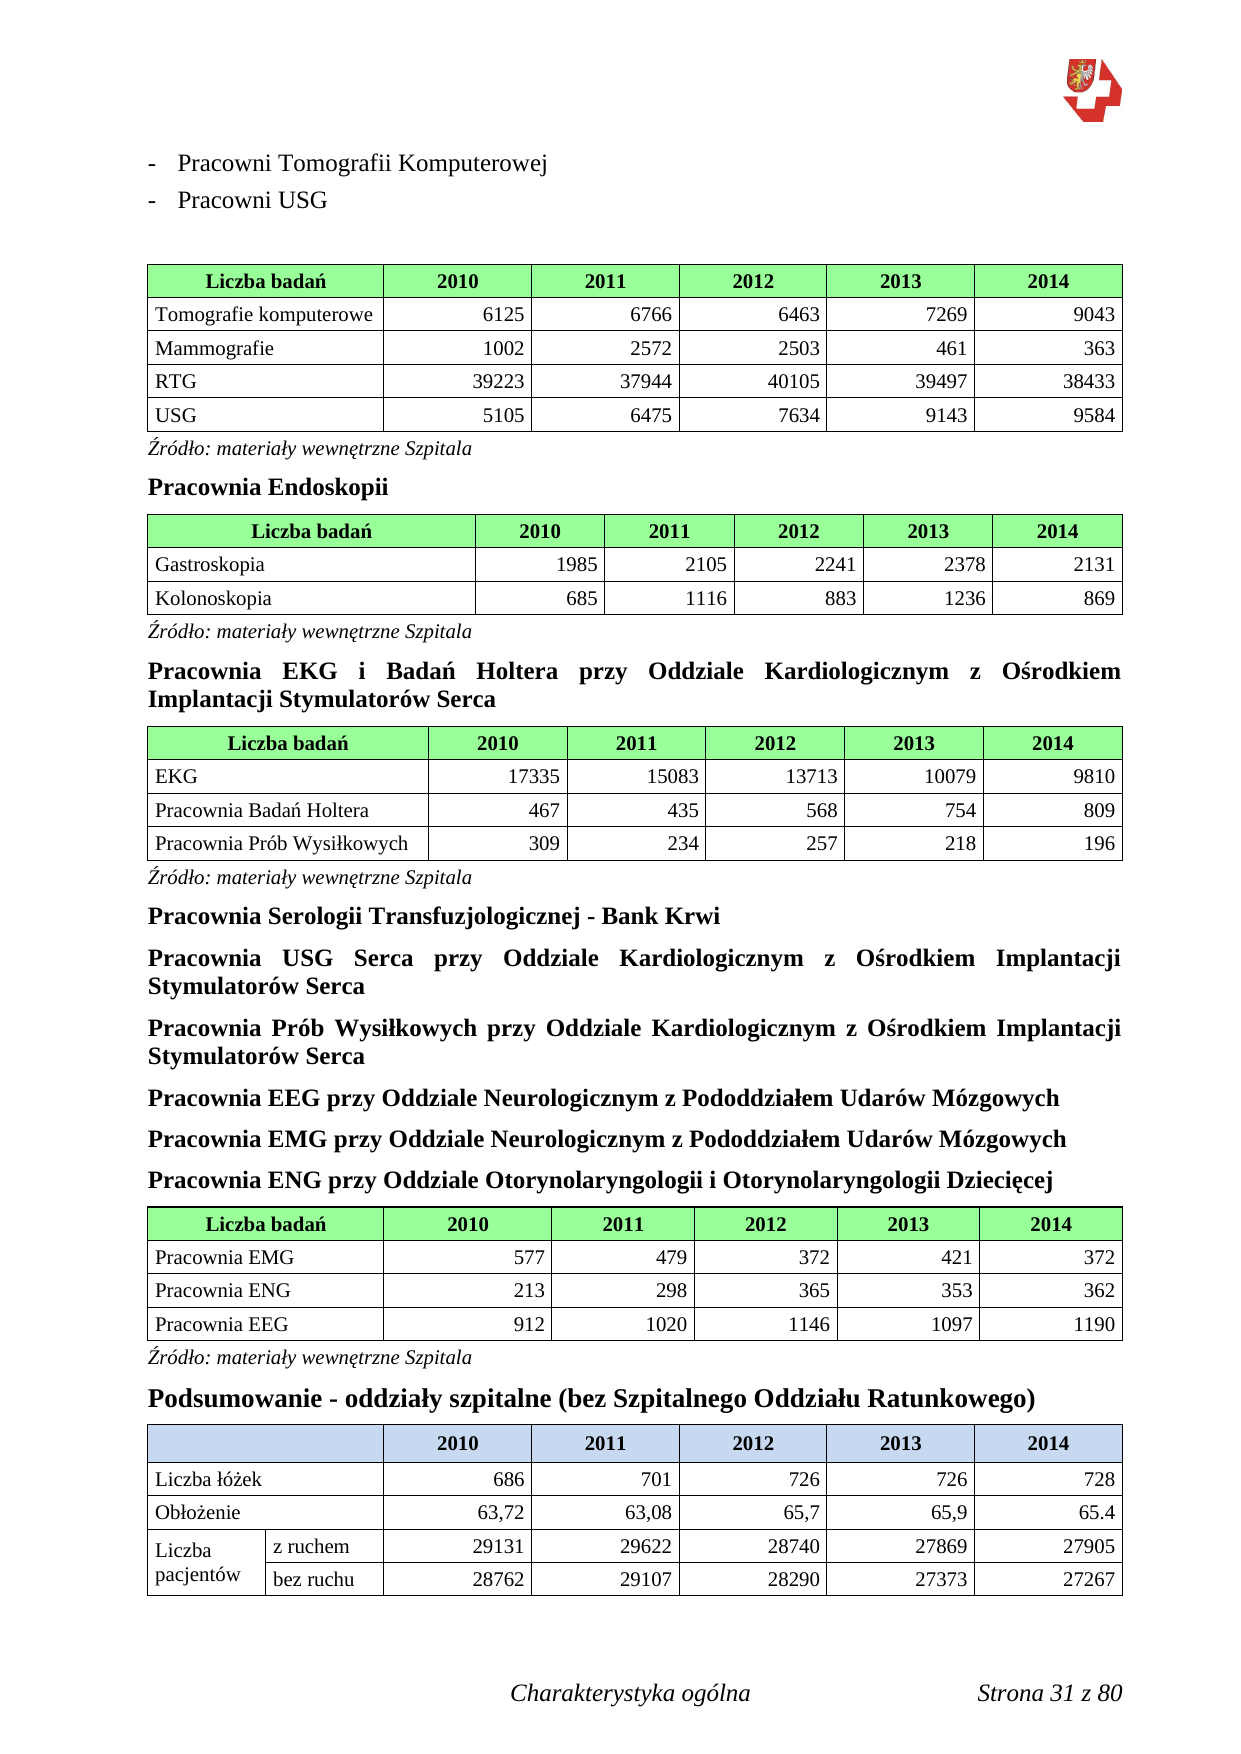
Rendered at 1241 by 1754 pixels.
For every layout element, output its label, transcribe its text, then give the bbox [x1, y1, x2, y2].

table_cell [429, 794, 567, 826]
text Źródło: materiały wewnętrzne Szpitala [148, 865, 1122, 889]
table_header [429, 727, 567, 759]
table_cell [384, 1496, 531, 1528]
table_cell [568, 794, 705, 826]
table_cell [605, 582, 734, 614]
text Źródło: materiały wewnętrzne Szpitala [148, 619, 1122, 643]
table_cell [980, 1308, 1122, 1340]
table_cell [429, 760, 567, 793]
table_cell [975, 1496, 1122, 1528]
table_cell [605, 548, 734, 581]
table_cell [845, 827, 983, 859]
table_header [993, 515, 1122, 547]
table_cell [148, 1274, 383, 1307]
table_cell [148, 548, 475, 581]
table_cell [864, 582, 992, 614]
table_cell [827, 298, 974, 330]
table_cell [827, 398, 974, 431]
picture [1063, 59, 1123, 122]
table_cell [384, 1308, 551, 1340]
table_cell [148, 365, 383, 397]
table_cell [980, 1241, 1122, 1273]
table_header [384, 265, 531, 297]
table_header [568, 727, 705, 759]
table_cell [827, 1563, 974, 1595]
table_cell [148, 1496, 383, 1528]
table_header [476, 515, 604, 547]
text Pracownia Prób Wysiłkowych przy Oddziale Kardiologicznym z Ośrodkiem Implantacji Stymulatorów Serca [148, 1013, 1122, 1070]
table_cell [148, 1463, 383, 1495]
text Źródło: materiały wewnętrzne Szpitala [148, 436, 1122, 460]
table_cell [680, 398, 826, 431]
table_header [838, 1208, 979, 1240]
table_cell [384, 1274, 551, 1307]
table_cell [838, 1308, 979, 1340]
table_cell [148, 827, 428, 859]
text Pracownia USG Serca przy Oddziale Kardiologicznym z Ośrodkiem Implantacji Stymulatorów Serca [148, 943, 1122, 1000]
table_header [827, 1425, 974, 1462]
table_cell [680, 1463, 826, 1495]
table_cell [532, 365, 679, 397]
text Pracownia EEG przy Oddziale Neurologicznym z Pododdziałem Udarów Mózgowych [148, 1083, 1122, 1111]
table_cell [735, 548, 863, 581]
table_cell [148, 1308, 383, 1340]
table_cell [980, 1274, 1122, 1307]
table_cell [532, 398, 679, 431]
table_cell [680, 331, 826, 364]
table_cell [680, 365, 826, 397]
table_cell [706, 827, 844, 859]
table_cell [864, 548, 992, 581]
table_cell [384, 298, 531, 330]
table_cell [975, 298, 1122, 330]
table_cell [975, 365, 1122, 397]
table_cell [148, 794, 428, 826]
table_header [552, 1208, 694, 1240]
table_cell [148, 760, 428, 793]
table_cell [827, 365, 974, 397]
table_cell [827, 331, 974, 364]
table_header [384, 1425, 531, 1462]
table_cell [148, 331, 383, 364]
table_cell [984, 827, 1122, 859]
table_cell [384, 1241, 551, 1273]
text Pracownia EMG przy Oddziale Neurologicznym z Pododdziałem Udarów Mózgowych [148, 1124, 1122, 1153]
text Pracownia Serologii Transfuzjologicznej - Bank Krwi [148, 901, 1122, 930]
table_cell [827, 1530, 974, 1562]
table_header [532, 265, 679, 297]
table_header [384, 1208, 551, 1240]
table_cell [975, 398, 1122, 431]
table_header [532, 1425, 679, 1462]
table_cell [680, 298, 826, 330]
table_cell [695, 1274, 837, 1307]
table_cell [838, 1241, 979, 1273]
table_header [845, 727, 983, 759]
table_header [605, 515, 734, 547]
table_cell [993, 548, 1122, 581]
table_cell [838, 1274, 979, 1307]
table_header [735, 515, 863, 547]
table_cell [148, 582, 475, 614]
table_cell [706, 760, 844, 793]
text Pracownia Endoskopii [148, 472, 1122, 501]
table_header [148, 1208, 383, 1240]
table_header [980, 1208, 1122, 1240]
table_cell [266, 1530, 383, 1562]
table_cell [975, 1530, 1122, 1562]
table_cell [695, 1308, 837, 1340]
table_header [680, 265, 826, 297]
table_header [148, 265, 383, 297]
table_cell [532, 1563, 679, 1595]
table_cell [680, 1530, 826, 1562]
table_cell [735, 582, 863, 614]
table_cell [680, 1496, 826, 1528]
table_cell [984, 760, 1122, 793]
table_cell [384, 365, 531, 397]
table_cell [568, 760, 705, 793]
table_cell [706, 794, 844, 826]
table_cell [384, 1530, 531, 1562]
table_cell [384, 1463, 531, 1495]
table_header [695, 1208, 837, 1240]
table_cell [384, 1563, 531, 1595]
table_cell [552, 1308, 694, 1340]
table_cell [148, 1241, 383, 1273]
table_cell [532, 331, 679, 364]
list Pracowni Tomografii Komputerowej [148, 148, 1122, 176]
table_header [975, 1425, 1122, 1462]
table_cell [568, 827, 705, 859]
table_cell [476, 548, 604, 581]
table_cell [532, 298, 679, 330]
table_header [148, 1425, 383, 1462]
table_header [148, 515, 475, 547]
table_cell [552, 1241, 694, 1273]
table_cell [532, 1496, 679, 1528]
text Źródło: materiały wewnętrzne Szpitala [148, 1345, 1122, 1369]
text Pracownia ENG przy Oddziale Otorynolaryngologii i Otorynolaryngologii Dziecięcej [148, 1165, 1122, 1194]
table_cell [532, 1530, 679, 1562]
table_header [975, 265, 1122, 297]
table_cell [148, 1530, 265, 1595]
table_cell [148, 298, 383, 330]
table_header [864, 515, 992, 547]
text Pracownia EKG i Badań Holtera przy Oddziale Kardiologicznym z Ośrodkiem Implantacji Stymulatorów Serca [148, 656, 1122, 713]
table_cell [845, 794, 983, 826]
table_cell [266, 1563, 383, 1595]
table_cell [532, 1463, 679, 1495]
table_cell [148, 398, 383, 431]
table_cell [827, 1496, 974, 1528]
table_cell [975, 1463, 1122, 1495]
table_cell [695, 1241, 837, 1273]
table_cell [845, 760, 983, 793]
list Pracowni USG [148, 185, 1122, 213]
text Podsumowanie - oddziały szpitalne (bez Szpitalnego Oddziału Ratunkowego) [148, 1382, 1122, 1413]
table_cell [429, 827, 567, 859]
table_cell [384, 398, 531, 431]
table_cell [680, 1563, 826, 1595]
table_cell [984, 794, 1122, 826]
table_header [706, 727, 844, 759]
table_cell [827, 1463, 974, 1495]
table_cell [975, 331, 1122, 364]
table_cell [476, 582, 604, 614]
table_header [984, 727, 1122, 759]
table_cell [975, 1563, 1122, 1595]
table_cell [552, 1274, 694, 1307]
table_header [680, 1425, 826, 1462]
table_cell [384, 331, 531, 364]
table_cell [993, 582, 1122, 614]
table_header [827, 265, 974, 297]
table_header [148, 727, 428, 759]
